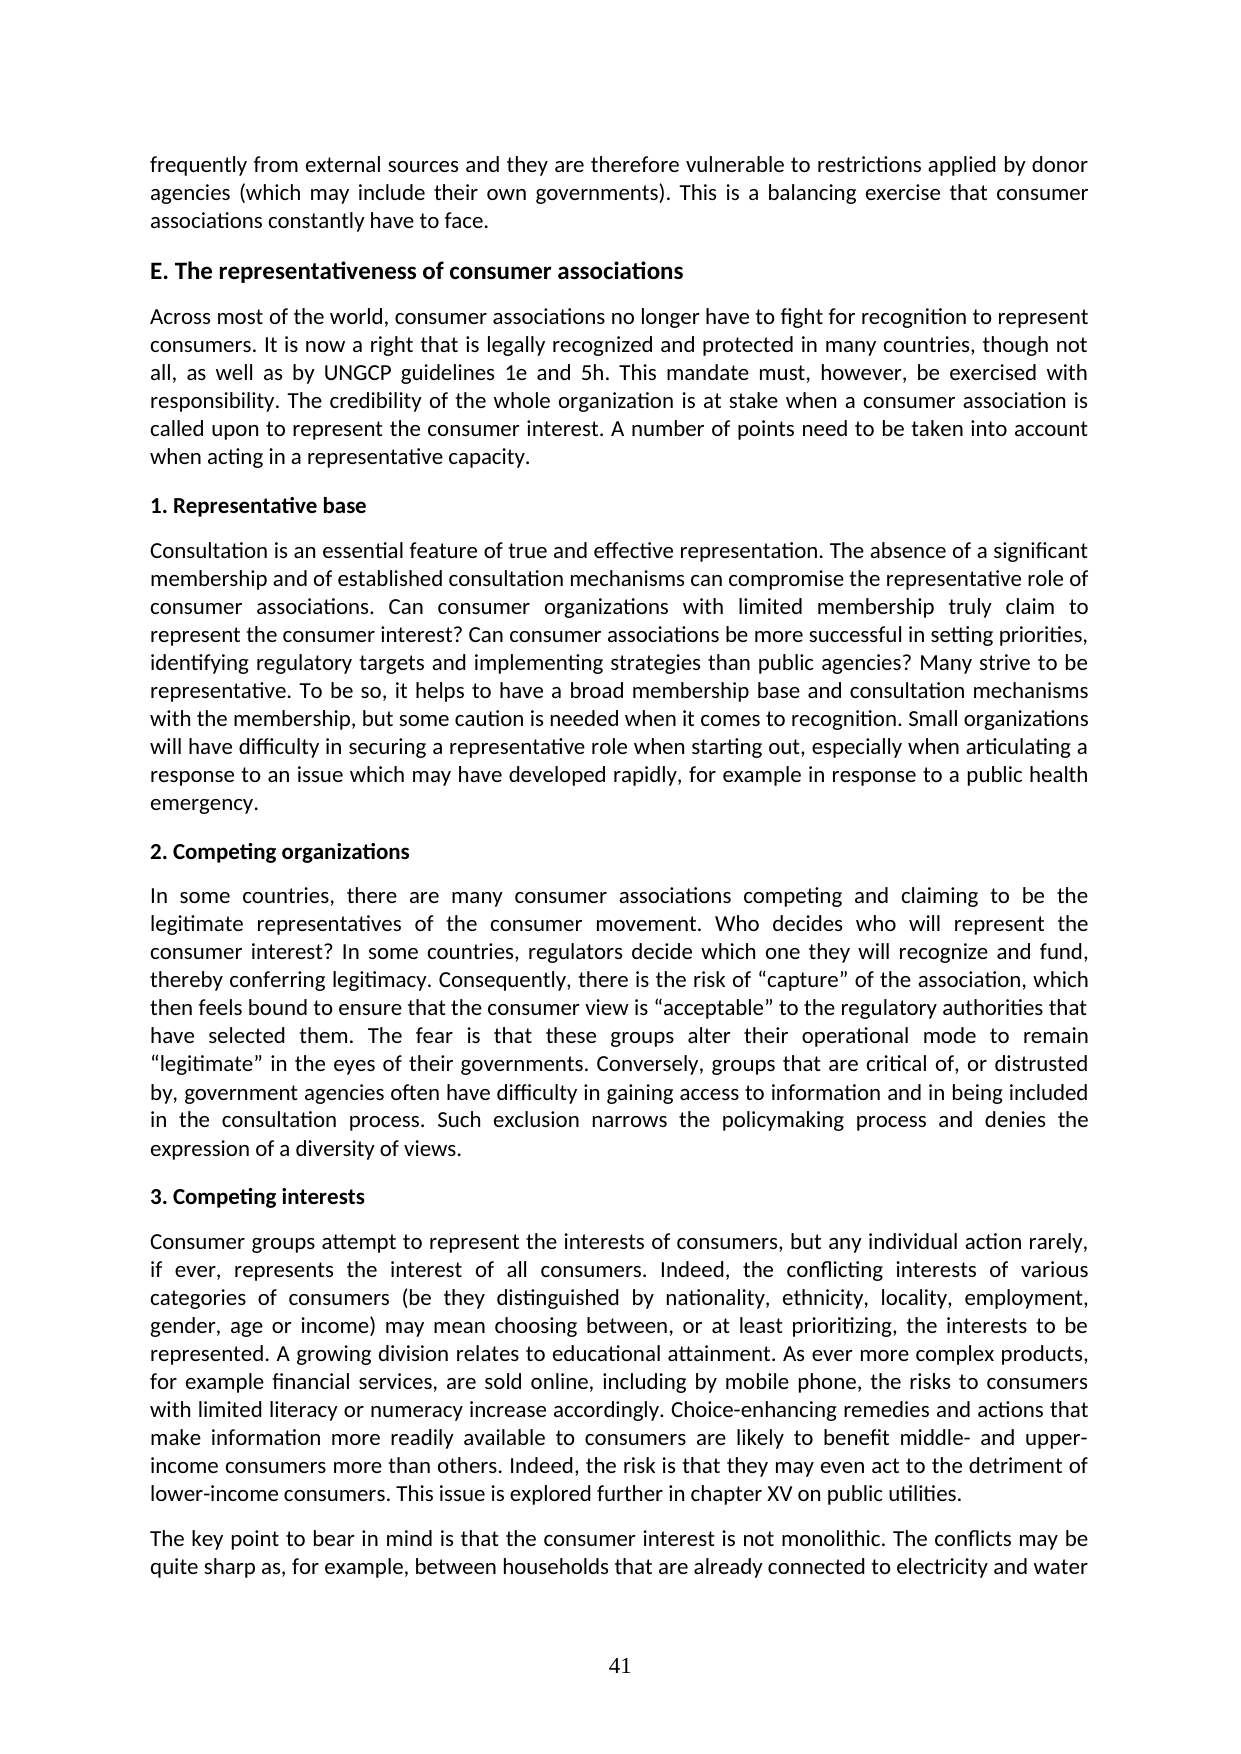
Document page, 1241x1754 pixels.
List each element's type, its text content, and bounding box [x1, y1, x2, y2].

text Across most of the world, consumer associations no longer have to fight for recognition to represent consumers. It is now a right that is legally recognized and protected in many countries, though not all, as well as by UNGCP guidelines 1e and 5h. This mandate must, however, be exercised with responsibility. The credibility of the whole organization is at stake when a consumer association is called upon to represent the consumer interest. A number of points need to be taken into account when acting in a representative capacity. [150, 302, 1090, 470]
text In some countries, there are many consumer associations competing and claiming to be the legitimate representatives of the consumer movement. Who decides who will represent the consumer interest? In some countries, regulators decide which one they will recognize and fund, thereby conferring legitimacy. Consequently, there is the risk of “capture” of the association, which then feels bound to ensure that the consumer view is “acceptable” to the regulatory authorities that have selected them. The fear is that these groups alter their operational mode to remain “legitimate” in the eyes of their governments. Conversely, groups that are critical of, or distrusted by, government agencies often have difficulty in gaining access to information and in being included in the consultation process. Such exclusion narrows the policymaking process and denies the expression of a diversity of views. [150, 881, 1090, 1162]
text 3. Competing interests [150, 1182, 1090, 1211]
text 2. Competing organizations [150, 837, 1090, 865]
text Consumer groups attempt to represent the interests of consumers, but any individual action rarely, if ever, represents the interest of all consumers. Indeed, the conflicting interests of various categories of consumers (be they distinguished by nationality, ethnicity, locality, employment, gender, age or income) may mean choosing between, or at least prioritizing, the interests to be represented. A growing division relates to educational attainment. As ever more complex products, for example financial services, are sold online, including by mobile phone, the risks to consumers with limited literacy or numeracy increase accordingly. Choice-enhancing remedies and actions that make information more readily available to consumers are likely to benefit middle- and upper-income consumers more than others. Indeed, the risk is that they may even act to the detriment of lower-income consumers. This issue is explored further in chapter XV on public utilities. [150, 1227, 1090, 1507]
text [150, 150, 1090, 234]
text E. The representativeness of consumer associations [150, 255, 1090, 285]
text Consultation is an essential feature of true and effective representation. The absence of a significant membership and of established consultation mechanisms can compromise the representative role of consumer associations. Can consumer organizations with limited membership truly claim to represent the consumer interest? Can consumer associations be more successful in setting priorities, identifying regulatory targets and implementing strategies than public agencies? Many strive to be representative. To be so, it helps to have a broad membership base and consultation mechanisms with the membership, but some caution is needed when it comes to recognition. Small organizations will have difficulty in securing a representative role when starting out, especially when articulating a response to an issue which may have developed rapidly, for example in response to a public health emergency. [150, 536, 1090, 816]
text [150, 1524, 1090, 1580]
text 1. Representative base [150, 491, 1090, 519]
